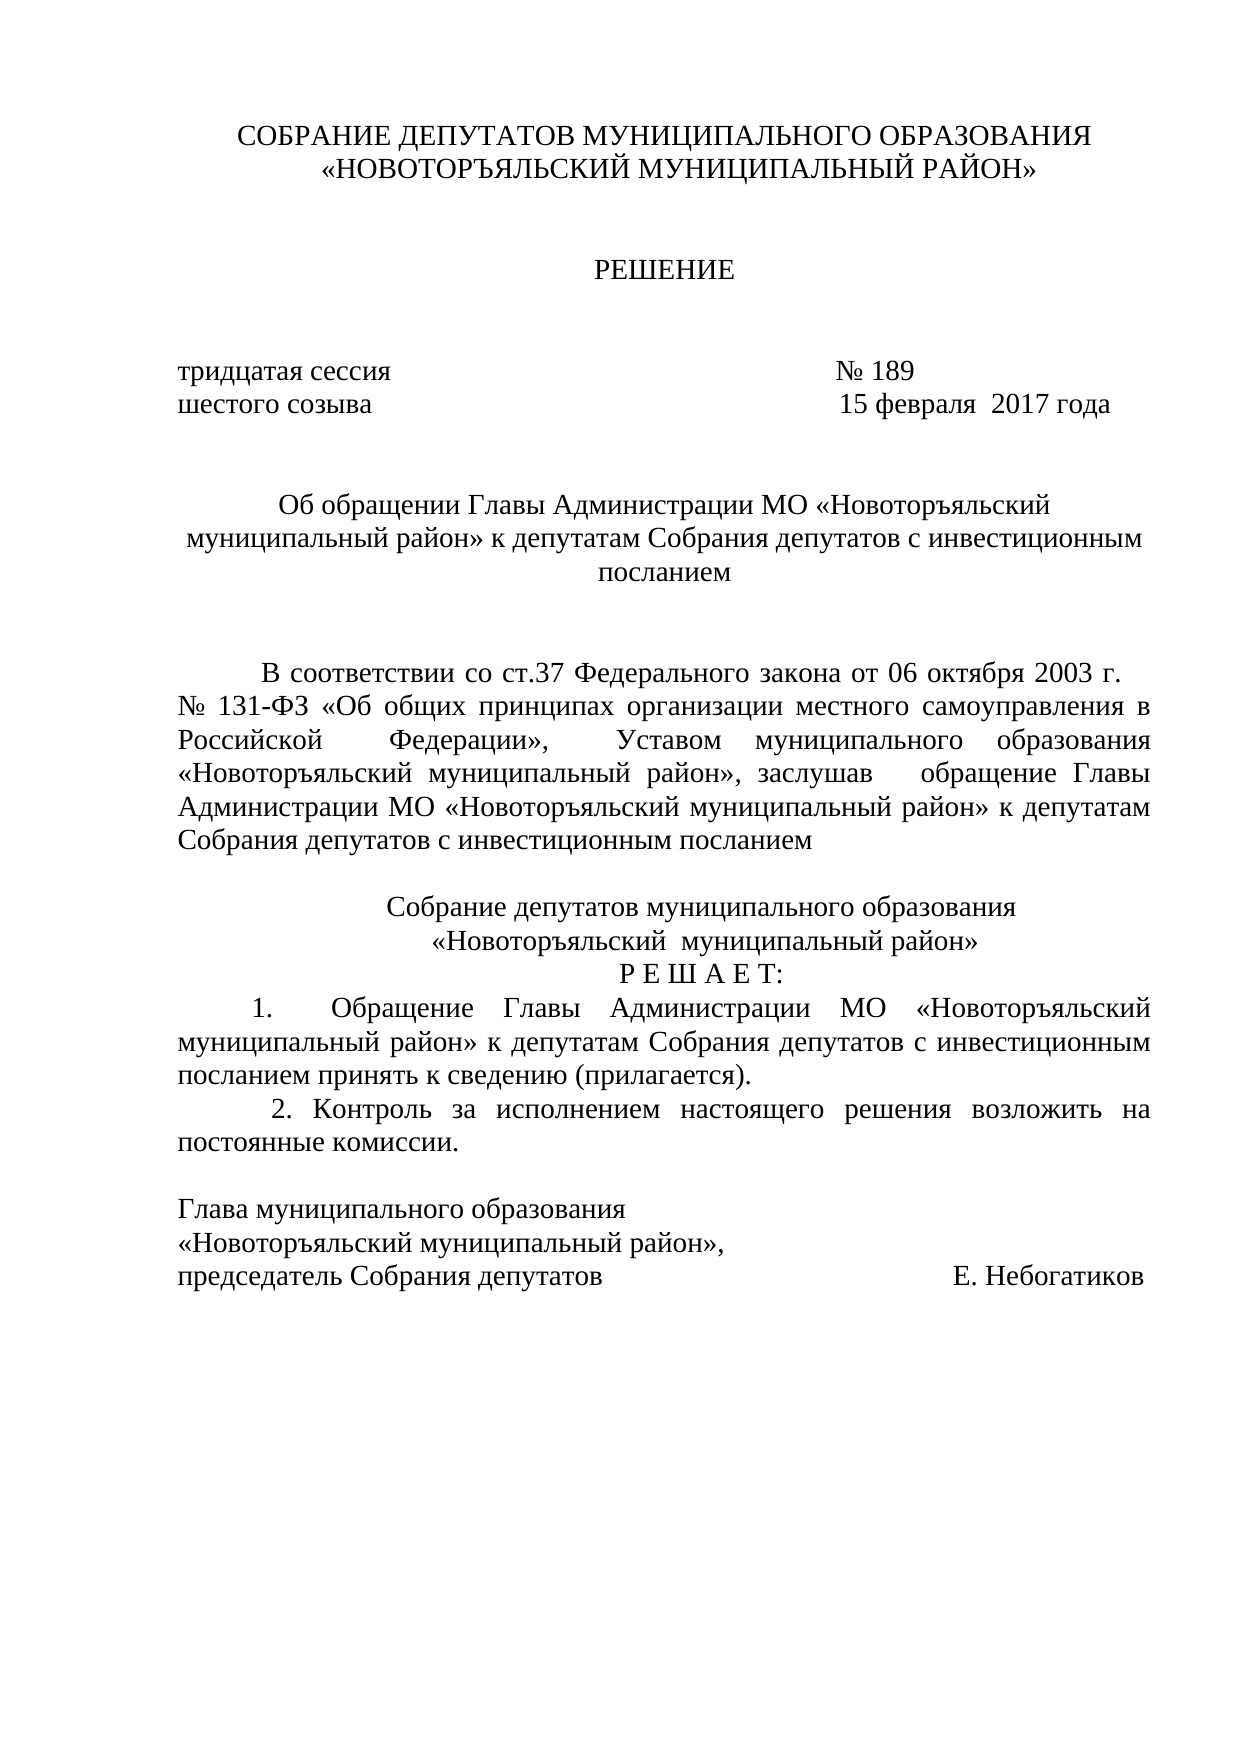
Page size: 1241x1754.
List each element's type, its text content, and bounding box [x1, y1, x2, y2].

title 1. Обращение Главы Администрации МО «Новоторъяльский муниципальный район» к депутатам Собрания депутатов с инвестиционным посланием принять к сведению (прилагается). [177, 990, 1152, 1091]
text Собрание депутатов муниципального образования [177, 889, 1152, 923]
text Глава муниципального образования [177, 1191, 1152, 1225]
text 2. Контроль за исполнением настоящего решения возложить на постоянные комиссии. [177, 1091, 1152, 1158]
text «Новоторъяльский муниципальный район», [177, 1225, 1152, 1258]
text СОБРАНИЕ ДЕПУТАТОВ МУНИЦИПАЛЬНОГО ОБРАЗОВАНИЯ «НОВОТОРЪЯЛЬСКИЙ МУНИЦИПАЛЬНЫЙ РАЙОН» [177, 118, 1152, 185]
title В соответствии со ст.37 Федерального закона от 06 октября 2003 г. № 131-ФЗ «Об общих принципах организации местного самоуправления в Российской Федерации», Уставом муниципального образования «Новоторъяльский муниципальный район», заслушав обращение Главы Администрации МО «Новоторъяльский муниципальный район» к депутатам Собрания депутатов с инвестиционным посланием [177, 655, 1152, 856]
text шестого созыва 15 февраля 2017 года [177, 386, 1152, 420]
text Р Е Ш А Е Т: [177, 957, 1152, 990]
text РЕШЕНИЕ [177, 252, 1152, 286]
title Об обращении Главы Администрации МО «Новоторъяльский муниципальный район» к депутатам Собрания депутатов с инвестиционным посланием [177, 487, 1152, 588]
text председатель Собрания депутатов Е. Небогатиков [177, 1258, 1152, 1292]
text «Новоторъяльский муниципальный район» [177, 923, 1152, 957]
text тридцатая сессия № 189 [177, 353, 1152, 386]
